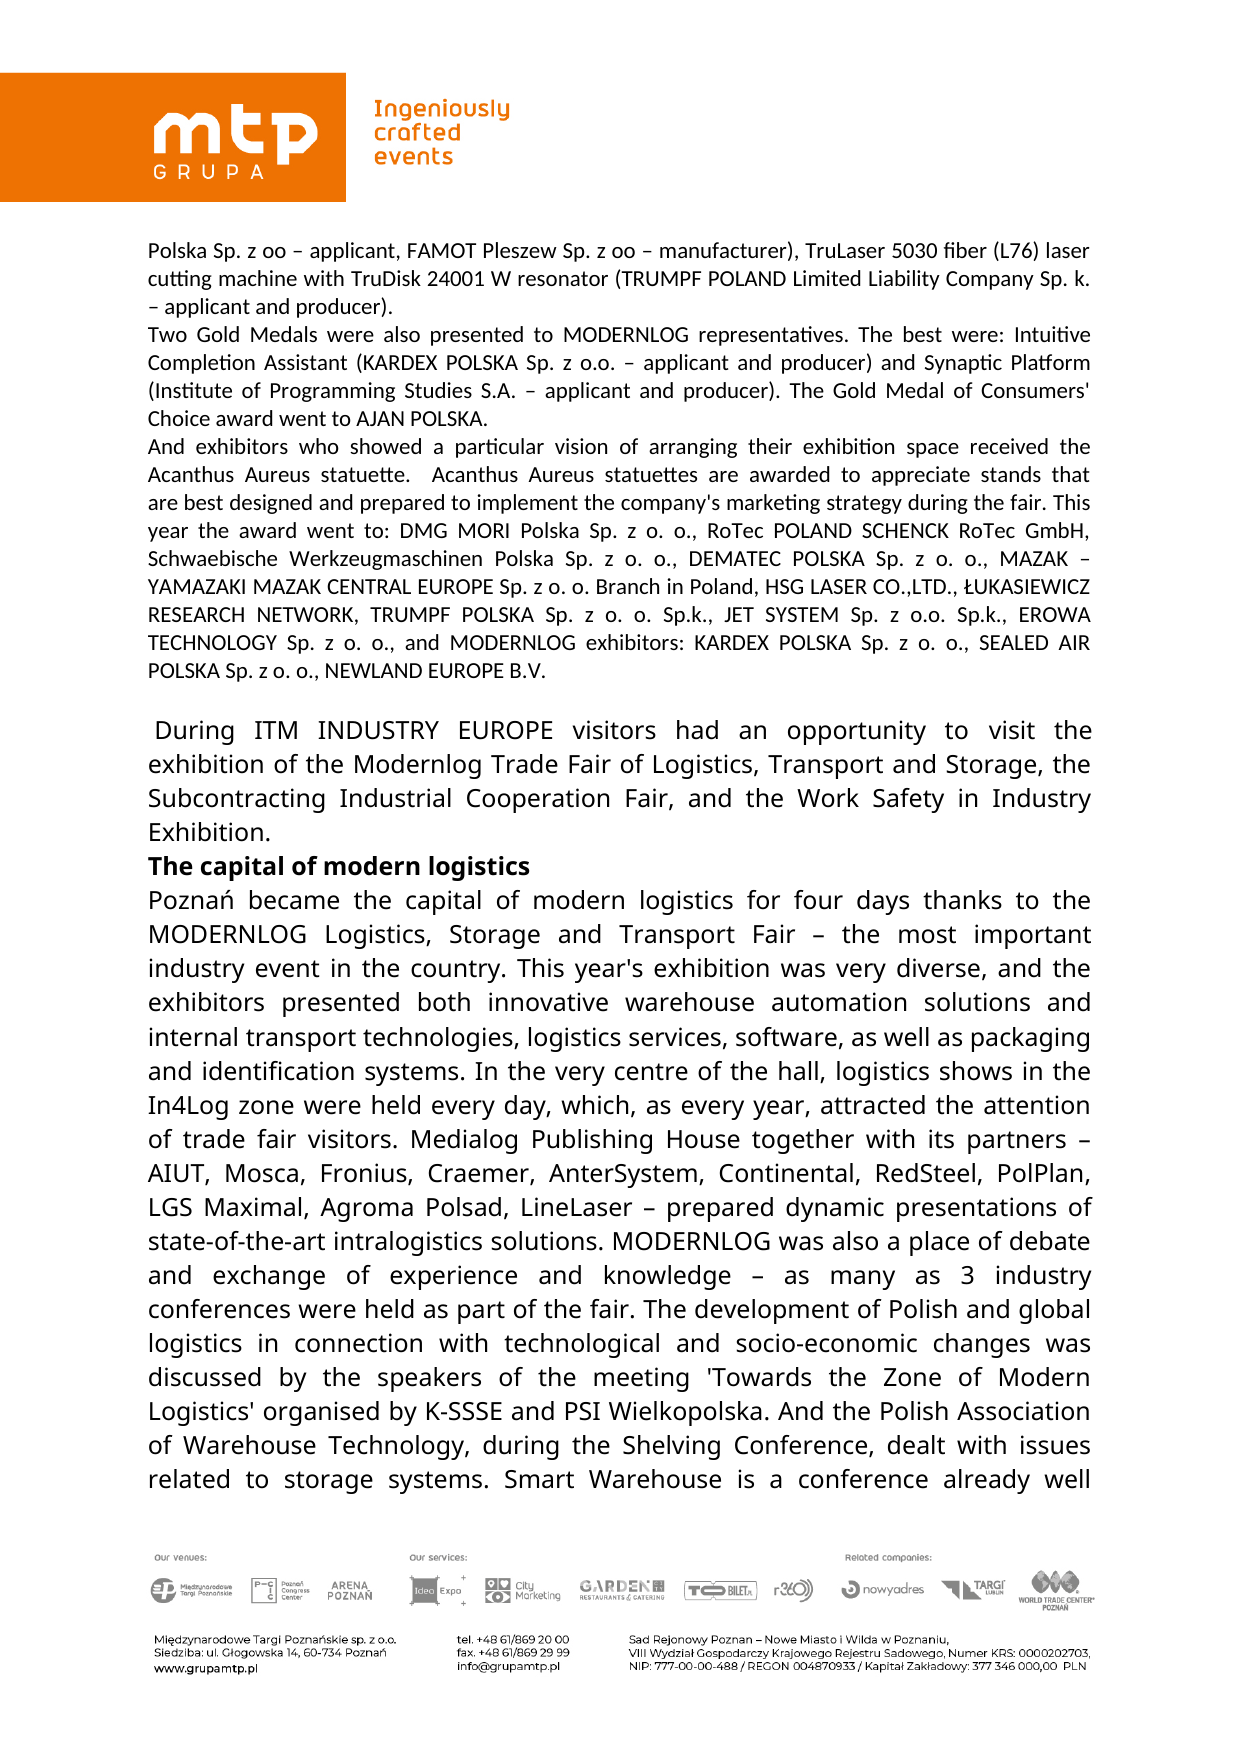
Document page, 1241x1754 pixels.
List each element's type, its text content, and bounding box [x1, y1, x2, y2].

picture [0, 0, 1240, 1754]
text And exhibitors who showed a particular vision of arranging their exhibition space received the Acanthus Aureus statuette. Acanthus Aureus statuettes are awarded to appreciate stands that are best designed and prepared to implement the company's marketing strategy during the fair. This year the award went to: DMG MORI Polska Sp. z o. o., RoTec POLAND SCHENCK RoTec GmbH, Schwaebische Werkzeugmaschinen Polska Sp. z o. o., DEMATEC POLSKA Sp. z o. o., MAZAK – YAMAZAKI MAZAK CENTRAL EUROPE Sp. z o. o. Branch in Poland, HSG LASER CO.,LTD., ŁUKASIEWICZ RESEARCH NETWORK, TRUMPF POLSKA Sp. z o. o. Sp.k., JET SYSTEM Sp. z o.o. Sp.k., EROWA TECHNOLOGY Sp. z o. o., and MODERNLOG exhibitors: KARDEX POLSKA Sp. z o. o., SEALED AIR POLSKA Sp. z o. o., NEWLAND EUROPE B.V. [148, 432, 1092, 684]
text Two Gold Medals were also presented to MODERNLOG representatives. The best were: Intuitive Completion Assistant (KARDEX POLSKA Sp. z o.o. – applicant and producer) and Synaptic Platform (Institute of Programming Studies S.A. – applicant and producer). The Gold Medal of Consumers' Choice award went to AJAN POLSKA. [148, 320, 1092, 432]
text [148, 236, 1092, 320]
text The capital of modern logistics [148, 849, 1092, 883]
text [148, 883, 1092, 1496]
text During ITM INDUSTRY EUROPE visitors had an opportunity to visit the exhibition of the Modernlog Trade Fair of Logistics, Transport and Storage, the Subcontracting Industrial Cooperation Fair, and the Work Safety in Industry Exhibition. [148, 713, 1092, 849]
